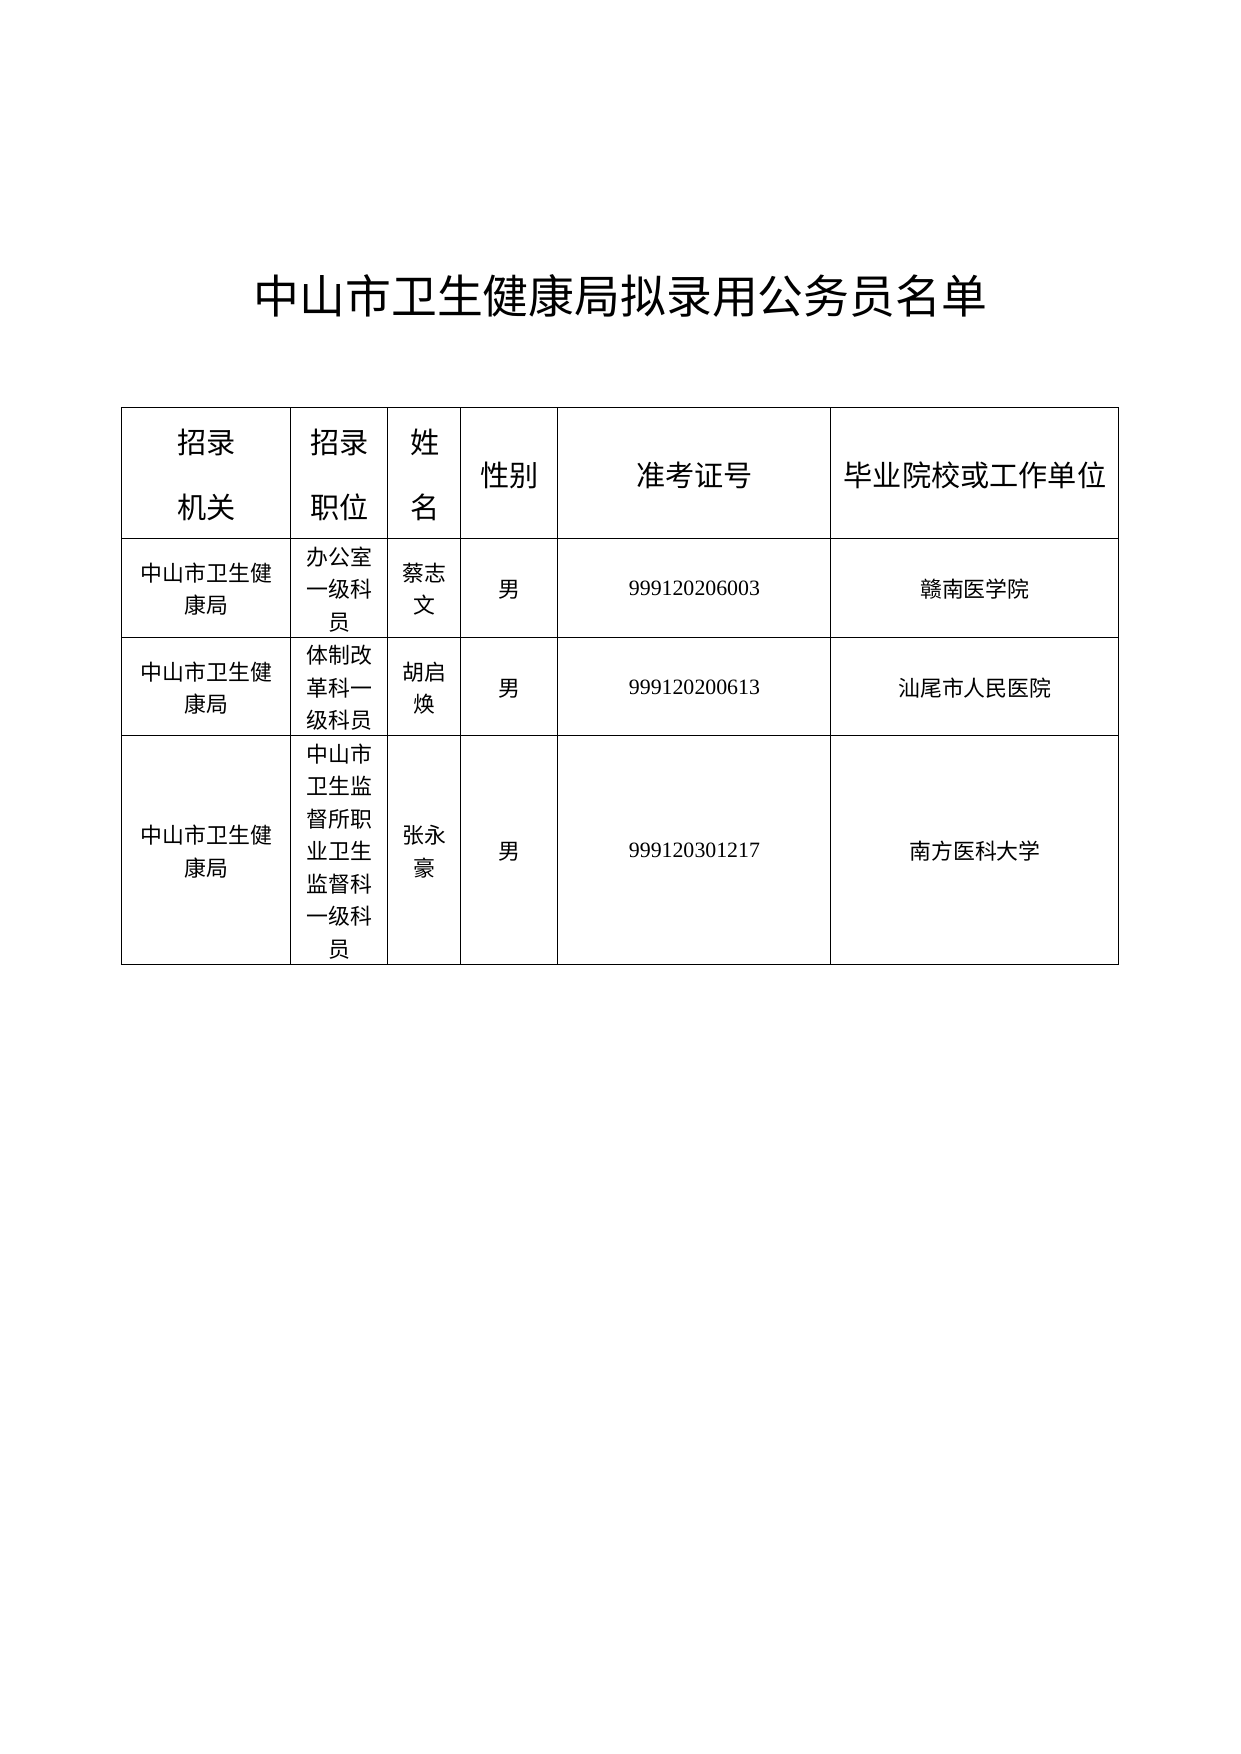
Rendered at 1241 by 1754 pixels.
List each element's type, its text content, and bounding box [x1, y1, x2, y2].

table_cell 男 [461, 736, 557, 964]
table_header 姓名 [388, 408, 460, 538]
table_cell 赣南医学院 [831, 539, 1118, 637]
table_cell 南方医科大学 [831, 736, 1118, 964]
table_cell 999120206003 [558, 539, 830, 637]
table_header 招录 职位 [291, 408, 387, 538]
table_cell 蔡志文 [388, 539, 460, 637]
table_cell 胡启焕 [388, 638, 460, 735]
table_cell 汕尾市人民医院 [831, 638, 1118, 735]
table_header 准考证号 [558, 408, 830, 538]
table_cell 男 [461, 638, 557, 735]
table_header 招录 机关 [122, 408, 290, 538]
table_cell 中山市卫生健康局 [122, 736, 290, 964]
table_cell 男 [461, 539, 557, 637]
table_header 毕业院校或工作单位 [831, 408, 1118, 538]
table_cell 999120301217 [558, 736, 830, 964]
table_cell 中山市卫生监督所职业卫生监督科一级科员 [291, 736, 387, 964]
table_cell 中山市卫生健康局 [122, 539, 290, 637]
table_cell 张永豪 [388, 736, 460, 964]
table_cell 办公室一级科员 [291, 539, 387, 637]
table_cell 中山市卫生健康局 [122, 638, 290, 735]
text 中山市卫生健康局拟录用公务员名单 [159, 245, 1081, 342]
table_cell 体制改革科一级科员 [291, 638, 387, 735]
table_header 性别 [461, 408, 557, 538]
table_cell 999120200613 [558, 638, 830, 735]
